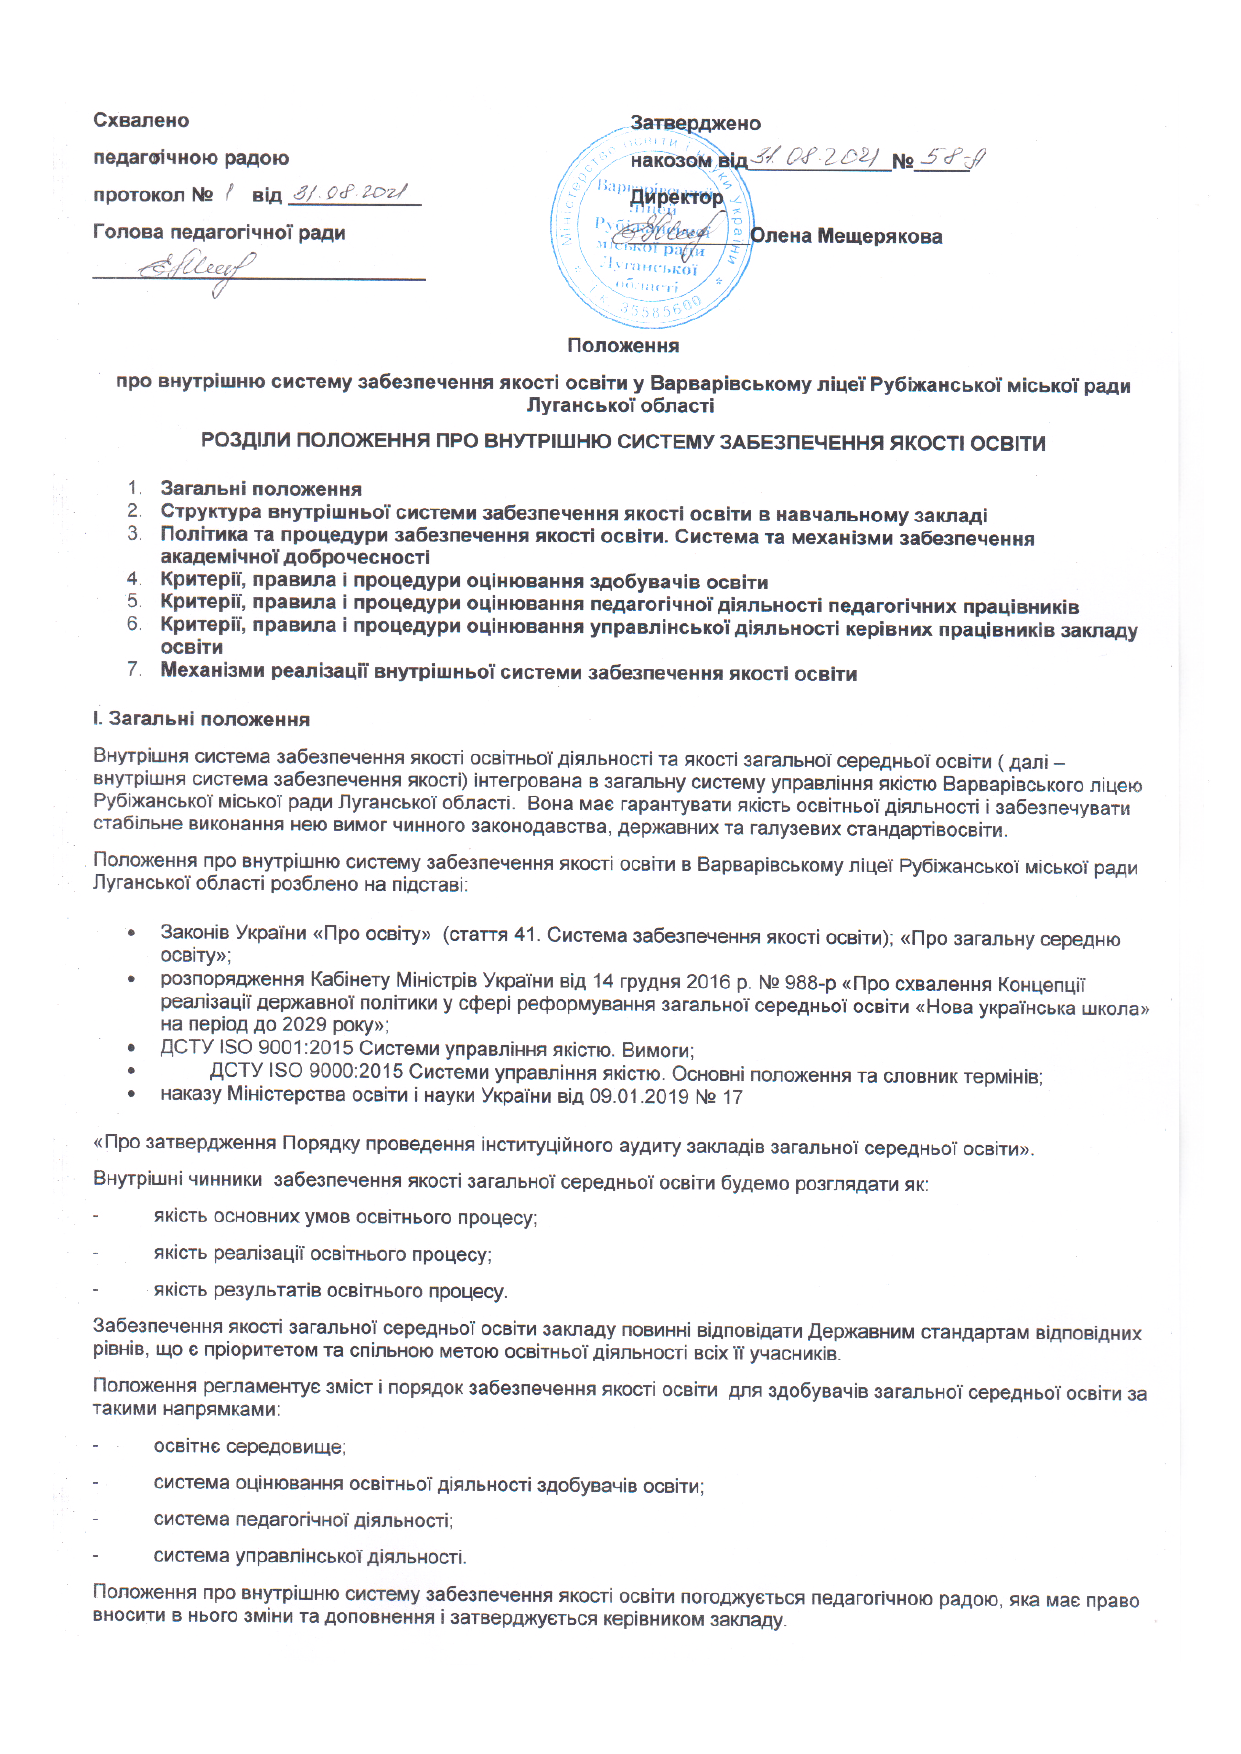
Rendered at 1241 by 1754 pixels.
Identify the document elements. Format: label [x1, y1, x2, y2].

picture [44, 85, 1211, 1689]
